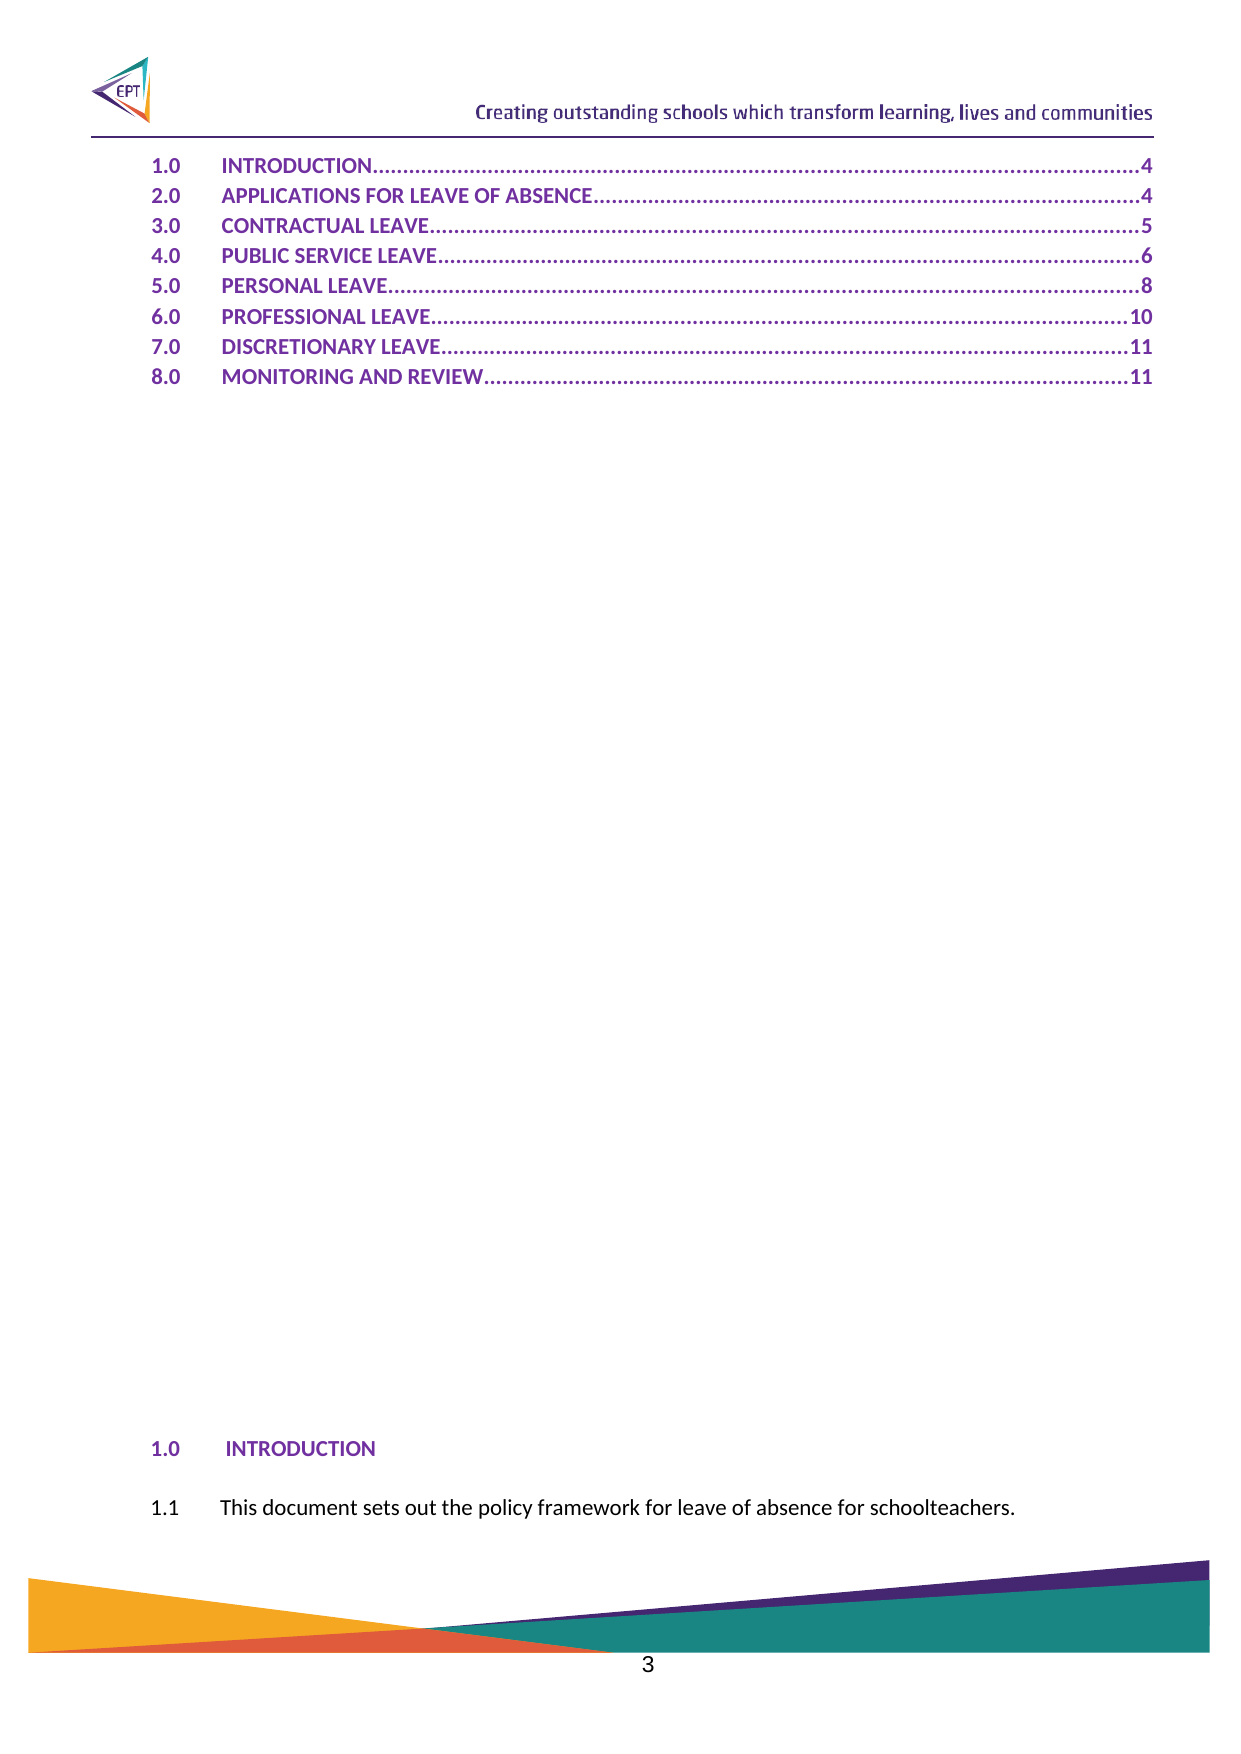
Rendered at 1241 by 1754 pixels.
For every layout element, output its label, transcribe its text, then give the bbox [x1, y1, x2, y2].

text 1.1 This document sets out the policy framework for leave of absence for schoolteachers. [91, 1493, 1152, 1521]
subtitle INTRODUCTION [150, 1434, 1152, 1462]
picture [880, 104, 954, 123]
picture [117, 85, 140, 97]
picture [476, 104, 873, 123]
picture [960, 104, 1152, 120]
